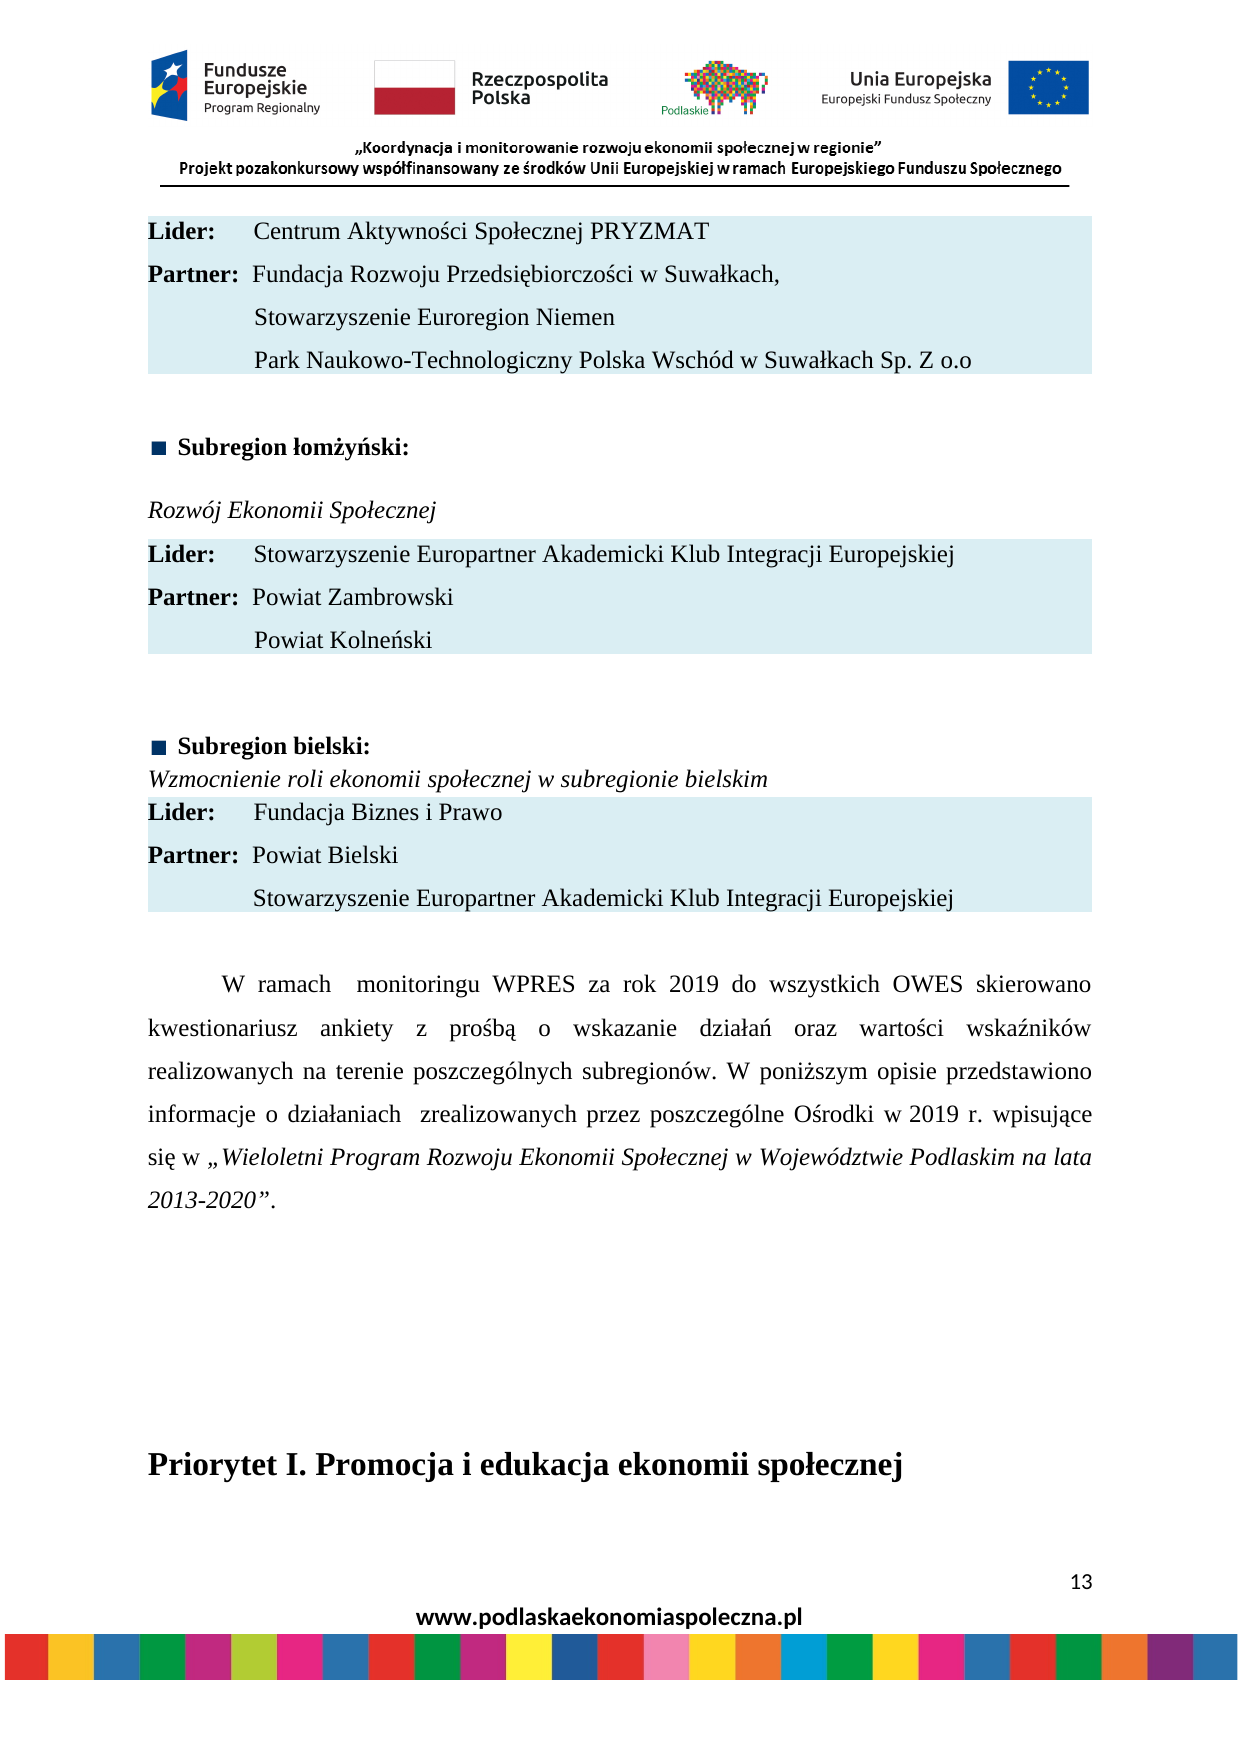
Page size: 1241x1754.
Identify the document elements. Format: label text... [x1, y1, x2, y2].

text Wzmocnienie roli ekonomii społecznej w subregionie bielskim [148, 764, 1092, 793]
list Park Naukowo-Technologiczny Polska Wschód w Suwałkach Sp. Z o.o [148, 345, 1092, 374]
picture [4, 1634, 781, 1680]
text W ramach monitoringu WPRES za rok 2019 do wszystkich OWES skierowano kwestionariusz ankiety z prośbą o wskazanie działań oraz wartości wskaźników realizowanych na terenie poszczególnych subregionów. W poniższym opisie przedstawiono informacje o działaniach zrealizowanych przez poszczególne Ośrodki w 2019 r. wpisujące się w „Wieloletni Program Rozwoju Ekonomii Społecznej w Województwie Podlaskim na lata 2013-2020”. [148, 969, 1092, 1214]
list Subregion łomżyński: [148, 432, 1092, 460]
list Partner: Fundacja Rozwoju Przedsiębiorczości w Suwałkach, [148, 259, 1092, 288]
text Stowarzyszenie Europartner Akademicki Klub Integracji Europejskiej [148, 883, 1092, 912]
picture [148, 737, 166, 755]
picture [148, 438, 166, 455]
list Powiat Kolneński [148, 625, 1092, 654]
list Stowarzyszenie Euroregion Niemen [148, 302, 1092, 331]
picture [147, 44, 1093, 188]
list Partner: Powiat Zambrowski [148, 582, 1092, 611]
list Lider: Stowarzyszenie Europartner Akademicki Klub Integracji Europejskiej [148, 539, 1092, 567]
picture [827, 1634, 1238, 1680]
text Partner: Powiat Bielski [148, 840, 1092, 869]
text Priorytet I. Promocja i edukacja ekonomii społecznej [148, 1444, 1092, 1482]
text Lider: Fundacja Biznes i Prawo [148, 797, 1092, 826]
text Rozwój Ekonomii Społecznej [148, 496, 1092, 524]
list Subregion bielski: [148, 731, 1092, 760]
list Lider: Centrum Aktywności Społecznej PRYZMAT [148, 216, 1092, 245]
